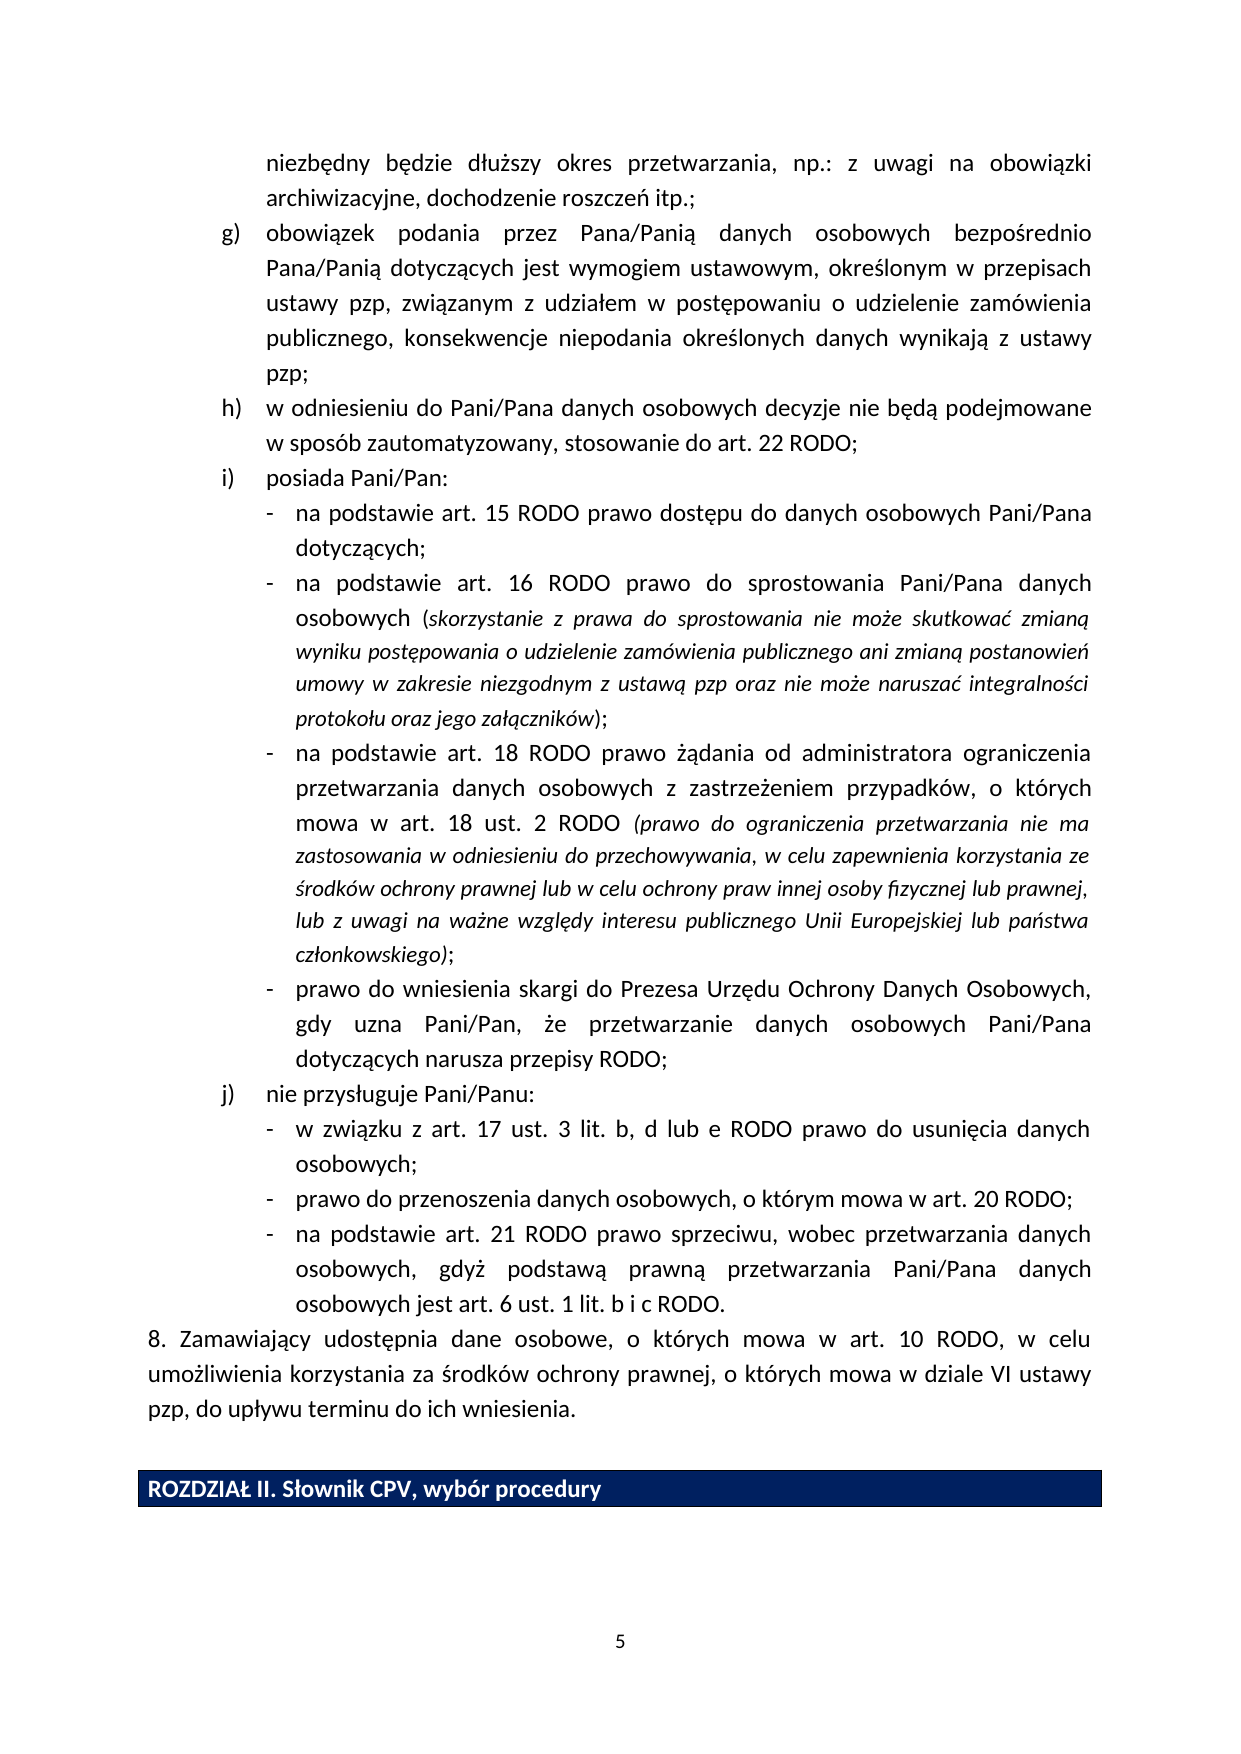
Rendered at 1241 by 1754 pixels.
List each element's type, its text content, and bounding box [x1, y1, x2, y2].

text - na podstawie art. 18 RODO prawo żądania od administratora ograniczenia przetwarzania danych osobowych z zastrzeżeniem przypadków, o których mowa w art. 18 ust. 2 RODO (prawo do ograniczenia przetwarzania nie ma zastosowania w odniesieniu do przechowywania, w celu zapewnienia korzystania ze środków ochrony prawnej lub w celu ochrony praw innej osoby fizycznej lub prawnej, lub z uwagi na ważne względy interesu publicznego Unii Europejskiej lub państwa członkowskiego); [266, 737, 1093, 969]
text - prawo do przenoszenia danych osobowych, o którym mowa w art. 20 RODO; [266, 1183, 1093, 1214]
text - na podstawie art. 16 RODO prawo do sprostowania Pani/Pana danych osobowych (skorzystanie z prawa do sprostowania nie może skutkować zmianą wyniku postępowania o udzielenie zamówienia publicznego ani zmianą postanowień umowy w zakresie niezgodnym z ustawą pzp oraz nie może naruszać integralności protokołu oraz jego załączników); [266, 568, 1093, 732]
text - w związku z art. 17 ust. 3 lit. b, d lub e RODO prawo do usunięcia danych osobowych; [266, 1113, 1093, 1179]
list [221, 148, 1093, 213]
list posiada Pani/Pan: [221, 463, 1093, 493]
text - prawo do wniesienia skargi do Prezesa Urzędu Ochrony Danych Osobowych, gdy uzna Pani/Pan, że przetwarzanie danych osobowych Pani/Pana dotyczących narusza przepisy RODO; [266, 973, 1093, 1074]
list obowiązek podania przez Pana/Panią danych osobowych bezpośrednio Pana/Panią dotyczących jest wymogiem ustawowym, określonym w przepisach ustawy pzp, związanym z udziałem w postępowaniu o udzielenie zamówienia publicznego, konsekwencje niepodania określonych danych wynikają z ustawy pzp; [221, 218, 1093, 388]
text - na podstawie art. 15 RODO prawo dostępu do danych osobowych Pani/Pana dotyczących; [266, 498, 1093, 563]
text 8. Zamawiający udostępnia dane osobowe, o których mowa w art. 10 RODO, w celu umożliwienia korzystania za środków ochrony prawnej, o których mowa w dziale VI ustawy pzp, do upływu terminu do ich wniesienia. [148, 1323, 1093, 1424]
list nie przysługuje Pani/Panu: [221, 1078, 1093, 1109]
text - na podstawie art. 21 RODO prawo sprzeciwu, wobec przetwarzania danych osobowych, gdyż podstawą prawną przetwarzania Pani/Pana danych osobowych jest art. 6 ust. 1 lit. b i c RODO. [266, 1218, 1093, 1319]
text ROZDZIAŁ II. Słownik CPV, wybór procedury [139, 1471, 1101, 1506]
list w odniesieniu do Pani/Pana danych osobowych decyzje nie będą podejmowane w sposób zautomatyzowany, stosowanie do art. 22 RODO; [221, 393, 1093, 458]
